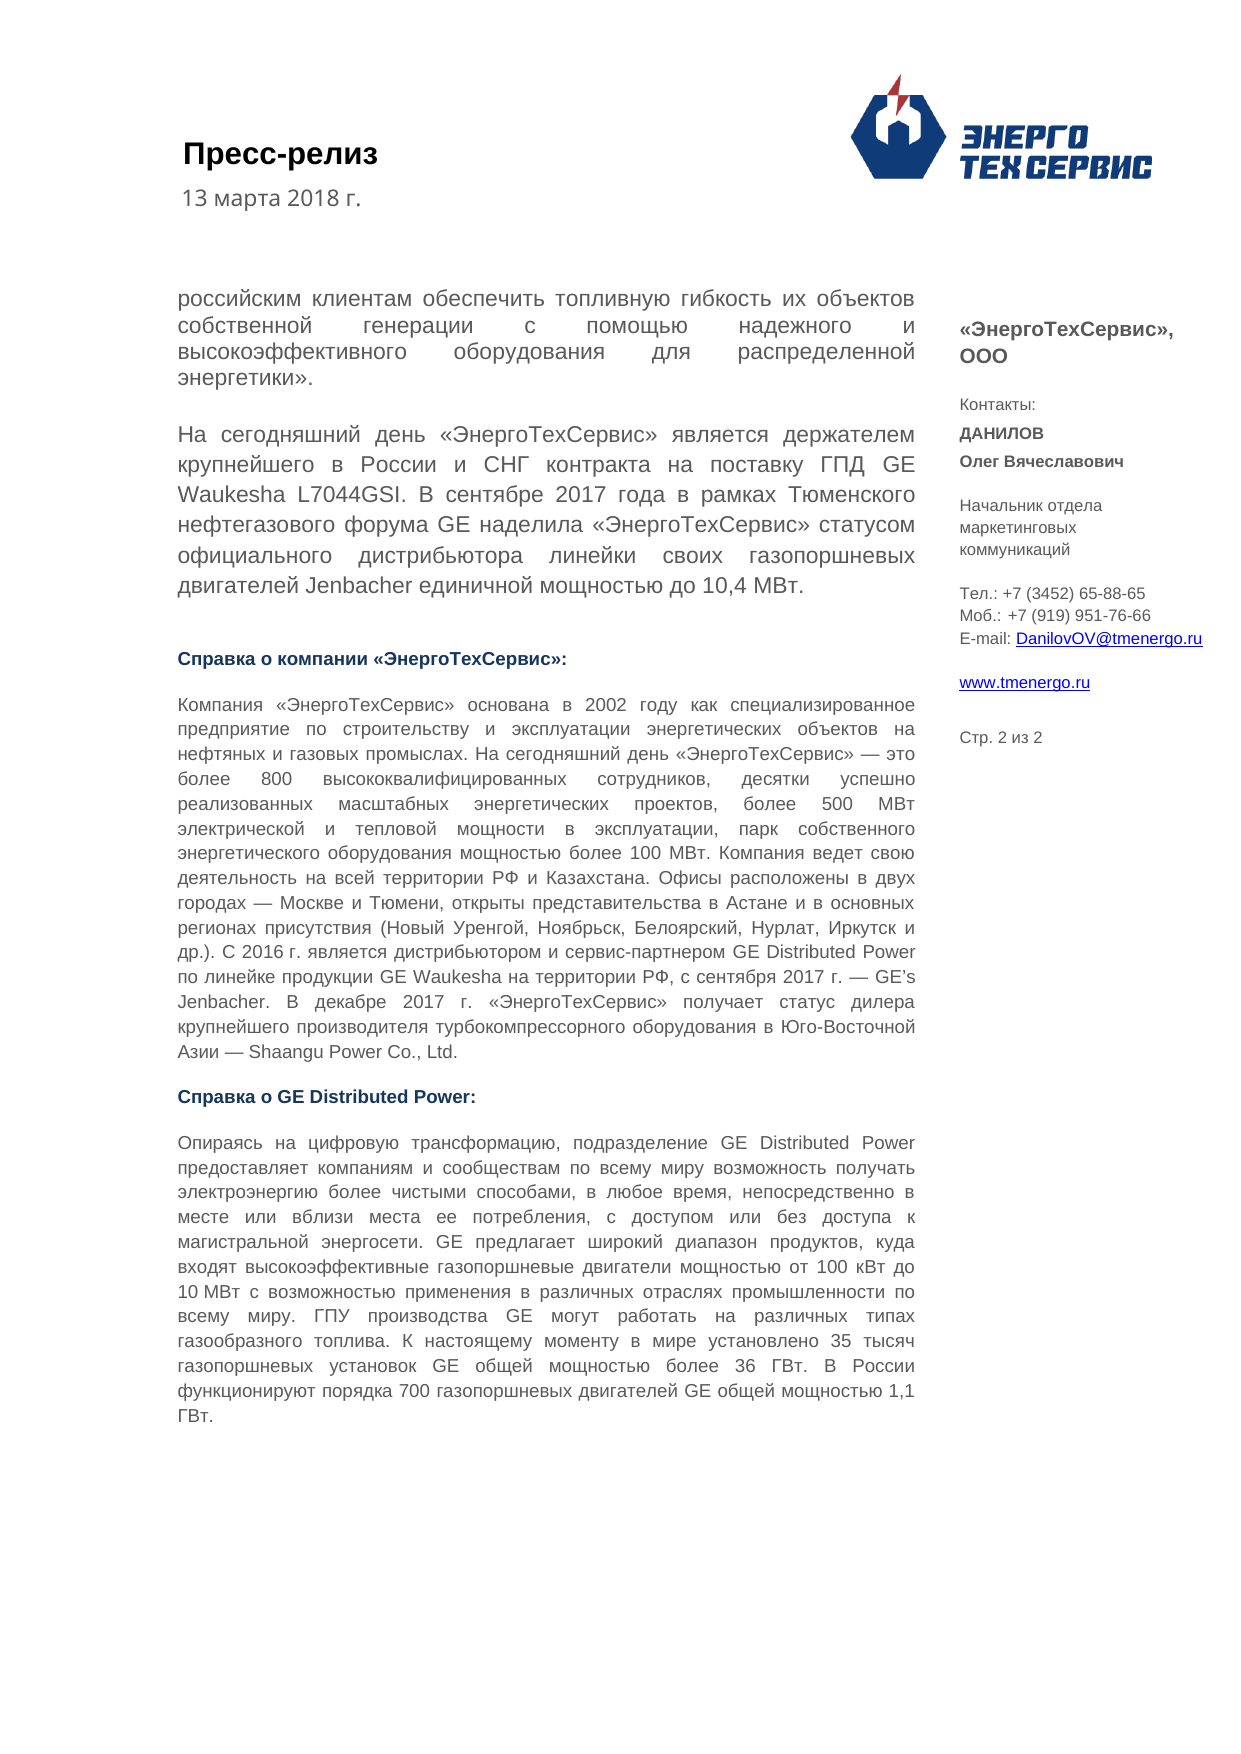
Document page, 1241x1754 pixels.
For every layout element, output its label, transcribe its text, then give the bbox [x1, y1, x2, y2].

text Справка о компании «ЭнергоТехСервис»: [177, 648, 916, 669]
text Опираясь на цифровую трансформацию, подразделение GE Distributed Power предоставляет компаниям и сообществам по всему миру возможность получать электроэнергию более чистыми способами, в любое время, непосредственно в месте или вблизи места ее потребления, с доступом или без доступа к магистральной энергосети. GE предлагает широкий диапазон продуктов, куда входят высокоэффективные газопоршневые двигатели мощностью от 100 кВт до 10 МВт с возможностью применения в различных отраслях промышленности по всему миру. ГПУ производства GE могут работать на различных типах газообразного топлива. К настоящему моменту в мире установлено 35 тысяч газопоршневых установок GE общей мощностью более 36 ГВт. В России функционируют порядка 700 газопоршневых двигателей GE общей мощностью 1,1 ГВт. [177, 1132, 916, 1426]
picture [850, 73, 1152, 179]
text Справка о GE Distributed Power: [177, 1086, 916, 1108]
text Компания «ЭнергоТехСервис» основана в 2002 году как специализированное предприятие по строительству и эксплуатации энергетических объектов на нефтяных и газовых промыслах. На сегодняшний день «ЭнергоТехСервис» — это более 800 высококвалифицированных сотрудников, десятки успешно реализованных масштабных энергетических проектов, более 500 МВт электрической и тепловой мощности в эксплуатации, парк собственного энергетического оборудования мощностью более 100 МВт. Компания ведет свою деятельность на всей территории РФ и Казахстана. Офисы расположены в двух городах — Москве и Тюмени, открыты представительства в Астане и в основных регионах присутствия (Новый Уренгой, Ноябрьск, Белоярский, Нурлат, Иркутск и др.). С 2016 г. является дистрибьютором и сервис-партнером GE Distributed Power по линейке продукции GE Waukesha на территории РФ, с сентября 2017 г. — GE’s Jenbacher. В декабре 2017 г. «ЭнергоТехСервис» получает статус дилера крупнейшего производителя турбокомпрессорного оборудования в Юго-Восточной Азии — Shaangu Power Co., Ltd. [177, 693, 916, 1062]
text На сегодняшний день «ЭнергоТехСервис» является держателем крупнейшего в России и СНГ контракта на поставку ГПД GE Waukesha L7044GSI. В сентябре 2017 года в рамках Тюменского нефтегазового форума GE наделила «ЭнергоТехСервис» статусом официального дистрибьютора линейки своих газопоршневых двигателей Jenbacher единичной мощностью до 10,4 МВт. [177, 421, 916, 598]
